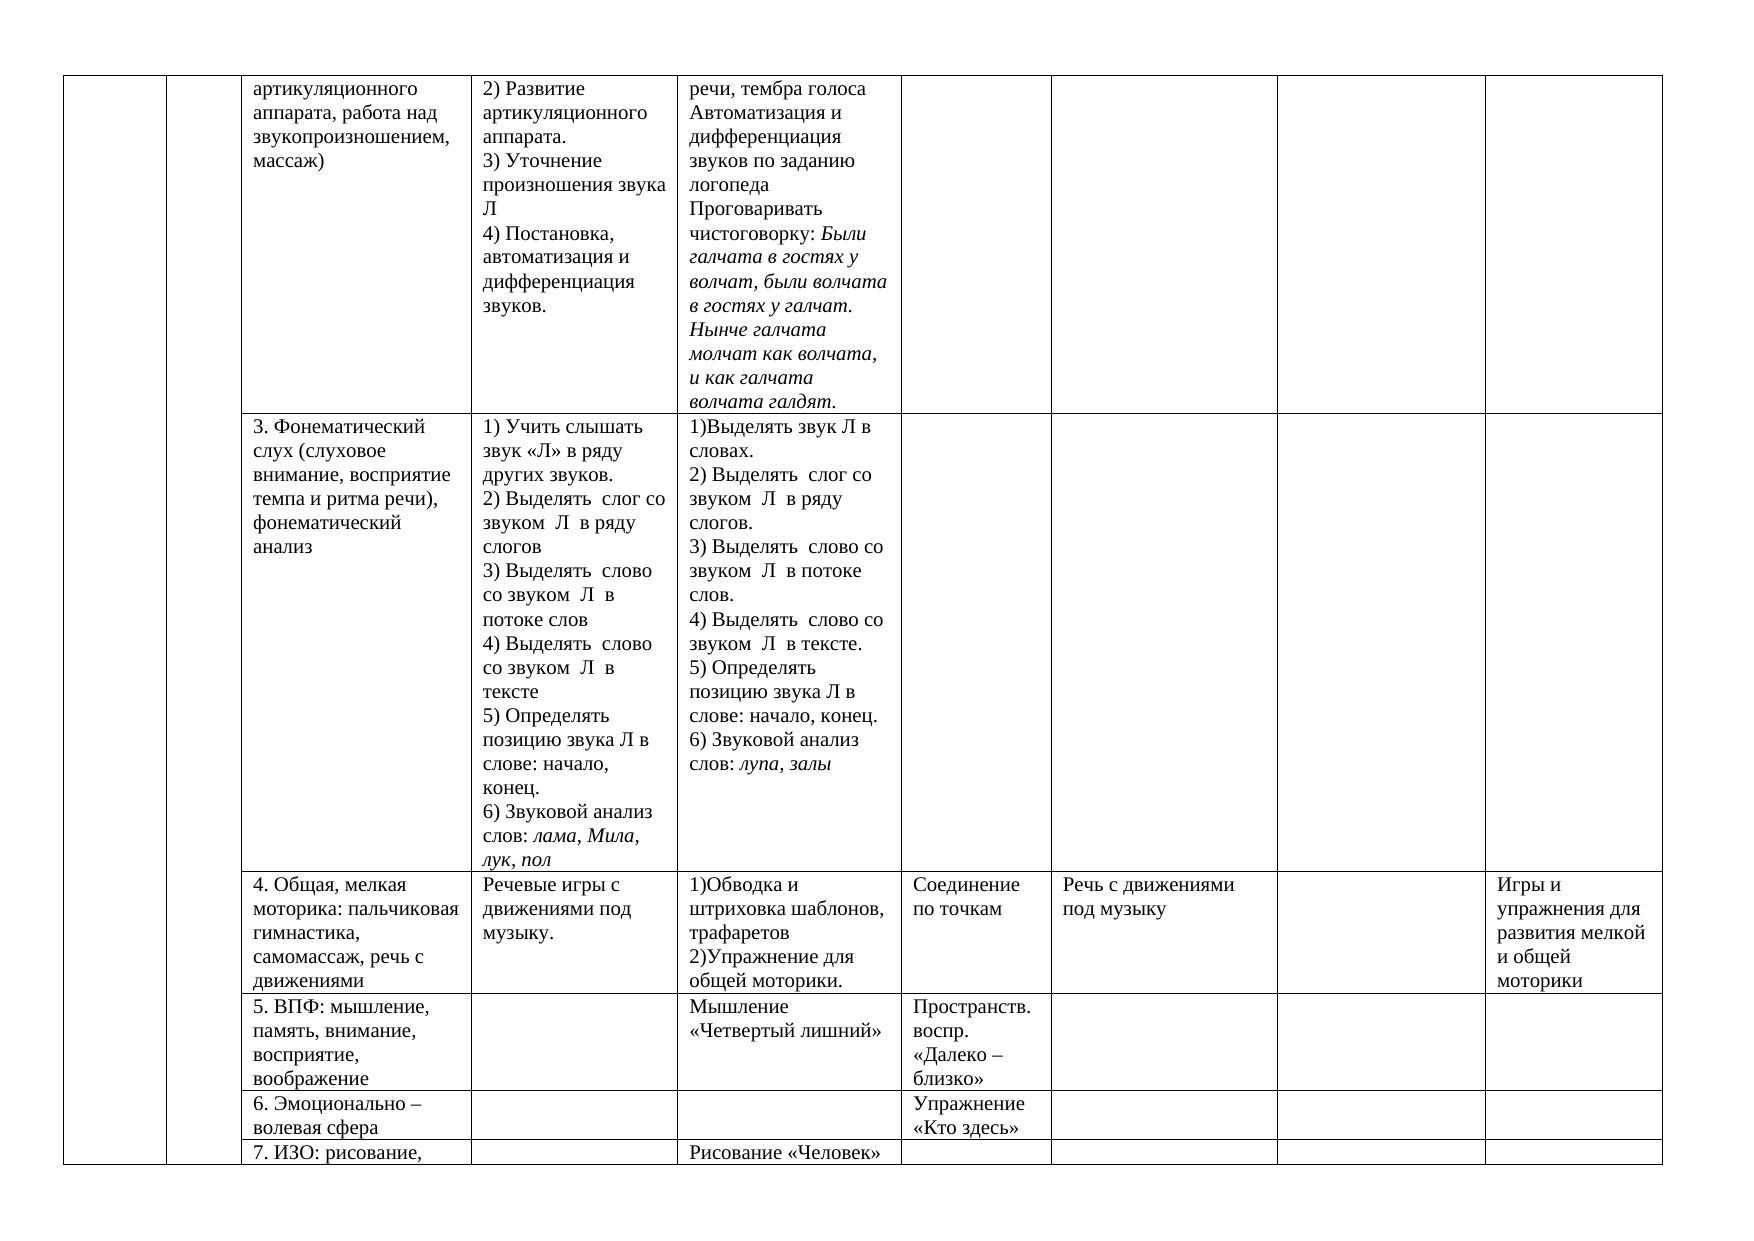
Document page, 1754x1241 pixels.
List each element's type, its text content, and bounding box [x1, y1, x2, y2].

table_cell [902, 414, 1051, 871]
table_cell [1278, 994, 1485, 1090]
table_cell [1278, 76, 1485, 413]
table_cell 3. Фонематический слух (слуховое внимание, восприятие темпа и ритма речи), фонематический анализ [242, 414, 471, 871]
table_cell [1052, 994, 1277, 1090]
table_cell Пространств. воспр. «Далеко – близко» [902, 994, 1051, 1090]
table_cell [1052, 76, 1277, 413]
table_cell [472, 1091, 677, 1139]
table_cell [472, 76, 677, 413]
table_cell 1) Учить слышать звук «Л» в ряду других звуков. 2) Выделять слог со звуком Л в ряду слогов 3) Выделять слово со звуком Л в потоке слов 4) Выделять слово со звуком Л в тексте 5) Определять позицию звука Л в слове: начало, конец. 6) Звуковой анализ слов: лама, Мила, лук, пол [472, 414, 677, 871]
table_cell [242, 1140, 471, 1164]
table_cell 1)Обводка и штриховка шаблонов, трафаретов 2)Упражнение для общей моторики. [678, 872, 901, 992]
table_cell Рисование «Человек» [678, 1140, 901, 1164]
table_cell 5. ВПФ: мышление, память, внимание, восприятие, воображение [242, 994, 471, 1090]
table_cell [1052, 414, 1277, 871]
table_cell Мышление «Четвертый лишний» [678, 994, 901, 1090]
table_cell [1278, 1140, 1485, 1164]
table_cell [1486, 1140, 1662, 1164]
table_cell [1052, 1091, 1277, 1139]
table_cell Соединение по точкам [902, 872, 1051, 992]
table_cell [678, 1091, 901, 1139]
table_cell [902, 76, 1051, 413]
table_cell Игры и упражнения для развития мелкой и общей моторики [1486, 872, 1662, 992]
table_cell 4. Общая, мелкая моторика: пальчиковая гимнастика, самомассаж, речь с движениями [242, 872, 471, 992]
table_cell Упражнение «Кто здесь» [902, 1091, 1051, 1139]
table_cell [678, 76, 901, 413]
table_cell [1486, 76, 1662, 413]
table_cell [242, 76, 471, 413]
table_cell Речь с движениями под музыку [1052, 872, 1277, 992]
table_cell Речевые игры с движениями под музыку. [472, 872, 677, 992]
table_cell [1486, 994, 1662, 1090]
table_cell [472, 994, 677, 1090]
table_cell [1278, 1091, 1485, 1139]
table_cell [472, 1140, 677, 1164]
table_cell [902, 1140, 1051, 1164]
table_cell 1)Выделять звук Л в словах. 2) Выделять слог со звуком Л в ряду слогов. 3) Выделять слово со звуком Л в потоке слов. 4) Выделять слово со звуком Л в тексте. 5) Определять позицию звука Л в слове: начало, конец. 6) Звуковой анализ слов: лупа, залы [678, 414, 901, 871]
table_cell 6. Эмоционально – волевая сфера [242, 1091, 471, 1139]
table_cell [1486, 414, 1662, 871]
table_cell [1278, 872, 1485, 992]
table_cell [1052, 1140, 1277, 1164]
table_cell [1486, 1091, 1662, 1139]
table_cell [1278, 414, 1485, 871]
